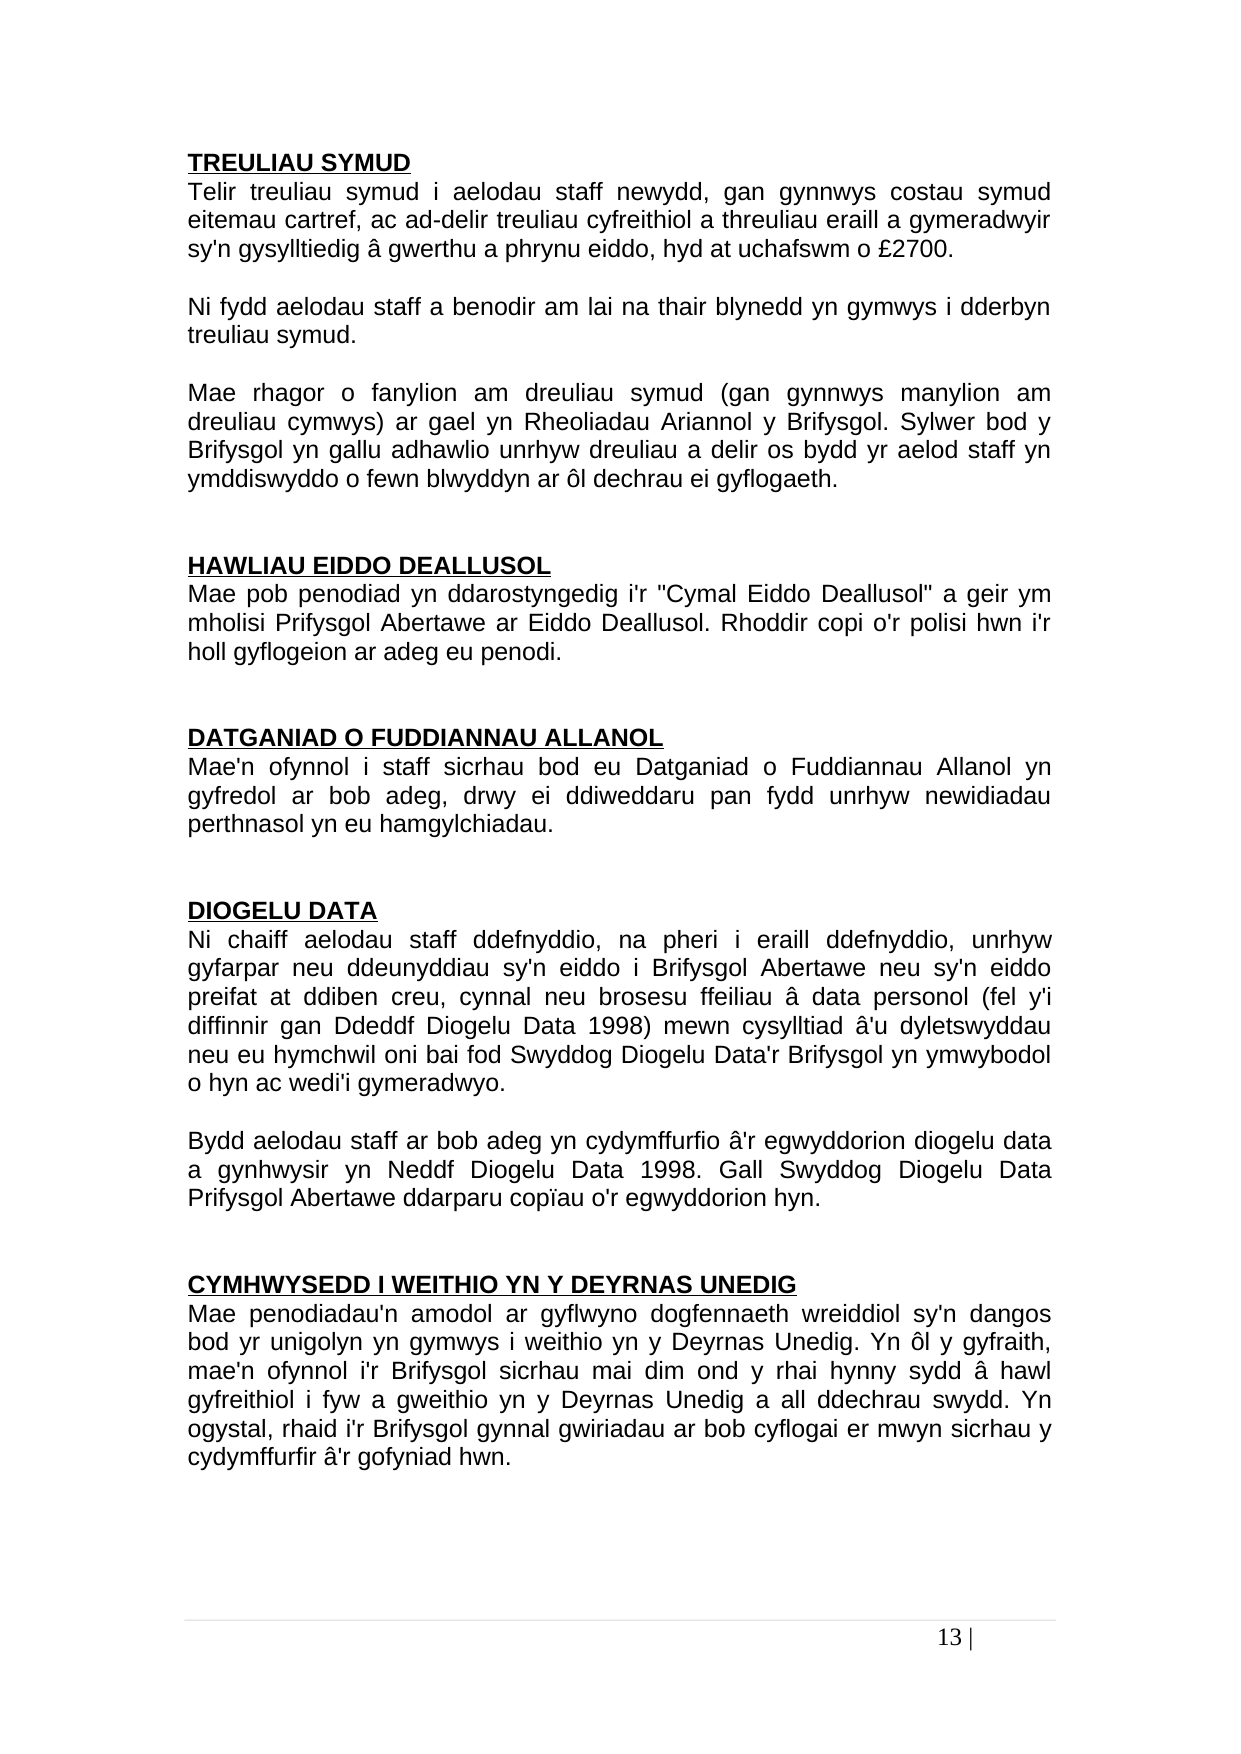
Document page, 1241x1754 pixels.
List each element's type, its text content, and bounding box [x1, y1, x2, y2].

text Mae penodiadau'n amodol ar gyflwyno dogfennaeth wreiddiol sy'n dangos bod yr unigolyn yn gymwys i weithio yn y Deyrnas Unedig. Yn ôl y gyfraith, mae'n ofynnol i'r Brifysgol sicrhau mai dim ond y rhai hynny sydd â hawl gyfreithiol i fyw a gweithio yn y Deyrnas Unedig a all ddechrau swydd. Yn ogystal, rhaid i'r Brifysgol gynnal gwiriadau ar bob cyflogai er mwyn sicrhau y cydymffurfir â'r gofyniad hwn. [187, 1298, 1053, 1471]
text Bydd aelodau staff ar bob adeg yn cydymffurfio â'r egwyddorion diogelu data a gynhwysir yn Neddf Diogelu Data 1998. Gall Swyddog Diogelu Data Prifysgol Abertawe ddarparu copïau o'r egwyddorion hyn. [187, 1126, 1053, 1212]
text Ni chaiff aelodau staff ddefnyddio, na pheri i eraill ddefnyddio, unrhyw gyfarpar neu ddeunyddiau sy'n eiddo i Brifysgol Abertawe neu sy'n eiddo preifat at ddiben creu, cynnal neu brosesu ffeiliau â data personol (fel y'i diffinnir gan Ddeddf Diogelu Data 1998) mewn cysylltiad â'u dyletswyddau neu eu hymchwil oni bai fod Swyddog Diogelu Data'r Brifysgol yn ymwybodol o hyn ac wedi'i gymeradwyo. [187, 924, 1053, 1097]
subtitle DATGANIAD O FUDDIANNAU ALLANOL [187, 723, 1240, 752]
text Telir treuliau symud i aelodau staff newydd, gan gynnwys costau symud eitemau cartref, ac ad-delir treuliau cyfreithiol a threuliau eraill a gymeradwyir sy'n gysylltiedig â gwerthu a phrynu eiddo, hyd at uchafswm o £2700. [187, 177, 1052, 263]
subtitle HAWLIAU EIDDO DEALLUSOL [187, 551, 1240, 579]
text Mae rhagor o fanylion am dreuliau symud (gan gynnwys manylion am dreuliau cymwys) ar gael yn Rheoliadau Ariannol y Brifysgol. Sylwer bod y Brifysgol yn gallu adhawlio unrhyw dreuliau a delir os bydd yr aelod staff yn ymddiswyddo o fewn blwyddyn ar ôl dechrau ei gyflogaeth. [187, 378, 1053, 493]
text Mae'n ofynnol i staff sicrhau bod eu Datganiad o Fuddiannau Allanol yn gyfredol ar bob adeg, drwy ei ddiweddaru pan fydd unrhyw newidiadau perthnasol yn eu hamgylchiadau. [187, 752, 1053, 838]
text Ni fydd aelodau staff a benodir am lai na thair blynedd yn gymwys i dderbyn treuliau symud. [187, 292, 1052, 349]
subtitle CYMHWYSEDD I WEITHIO YN Y DEYRNAS UNEDIG [187, 1270, 1240, 1298]
text Mae pob penodiad yn ddarostyngedig i'r "Cymal Eiddo Deallusol" a geir ym mholisi Prifysgol Abertawe ar Eiddo Deallusol. Rhoddir copi o'r polisi hwn i'r holl gyflogeion ar adeg eu penodi. [187, 579, 1053, 666]
subtitle TREULIAU SYMUD [187, 148, 1240, 177]
subtitle DIOGELU DATA [187, 896, 1240, 924]
